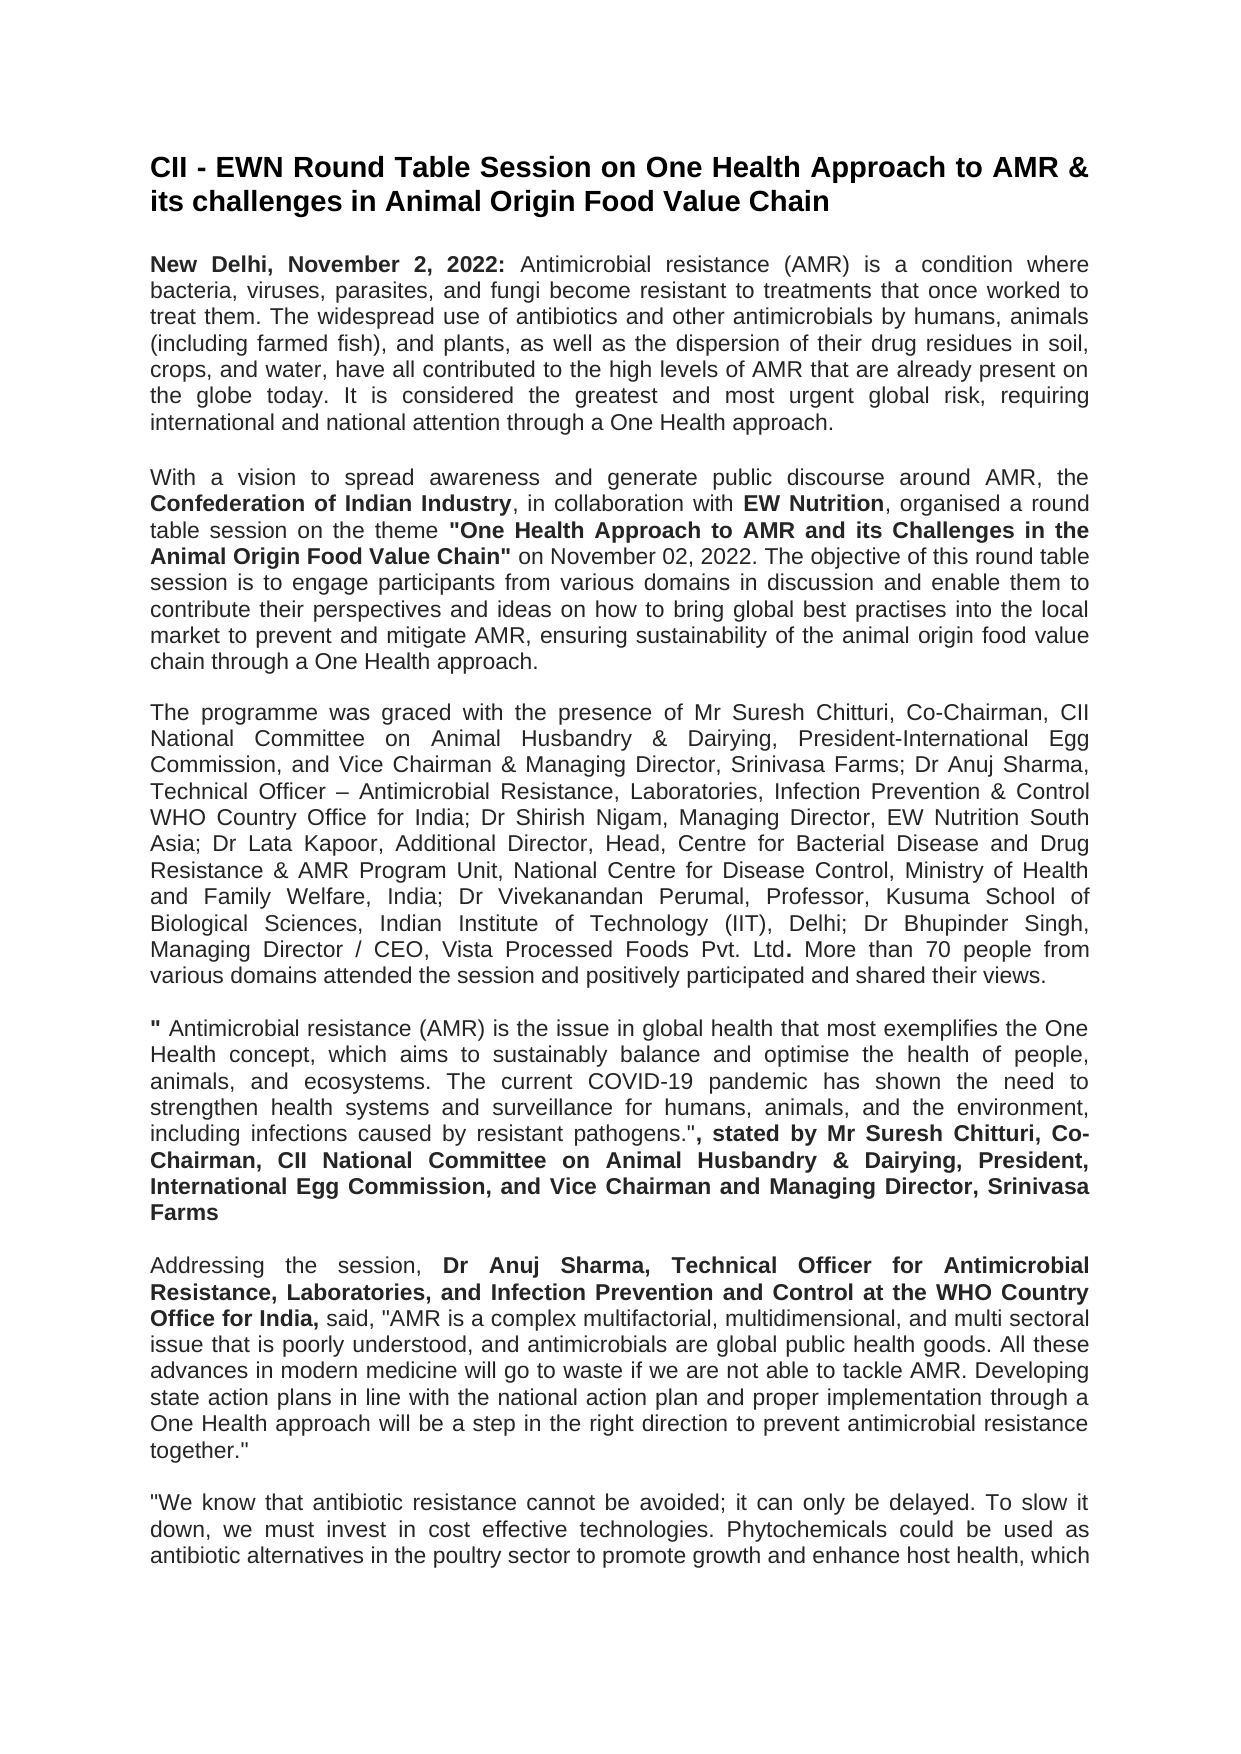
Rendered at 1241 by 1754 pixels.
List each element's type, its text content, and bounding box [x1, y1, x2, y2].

text New Delhi, November 2, 2022: Antimicrobial resistance (AMR) is a condition where bacteria, viruses, parasites, and fungi become resistant to treatments that once worked to treat them. The widespread use of antibiotics and other antimicrobials by humans, animals (including farmed fish), and plants, as well as the dispersion of their drug residues in soil, crops, and water, have all contributed to the high levels of AMR that are already present on the globe today. It is considered the greatest and most urgent global risk, requiring international and national attention through a One Health approach. [150, 251, 1090, 435]
text " Antimicrobial resistance (AMR) is the issue in global health that most exemplifies the One Health concept, which aims to sustainably balance and optimise the health of people, animals, and ecosystems. The current COVID-19 pandemic has shown the need to strengthen health systems and surveillance for humans, animals, and the environment, including infections caused by resistant pathogens.", stated by Mr Suresh Chitturi, Co-Chairman, CII National Committee on Animal Husbandry & Dairying, President, International Egg Commission, and Vice Chairman and Managing Director, Srinivasa Farms [150, 1015, 1090, 1226]
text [150, 1489, 1090, 1568]
text With a vision to spread awareness and generate public discourse around AMR, the Confederation of Indian Industry, in collaboration with EW Nutrition, organised a round table session on the theme "One Health Approach to AMR and its Challenges in the Animal Origin Food Value Chain" on November 02, 2022. The objective of this round table session is to engage participants from various domains in discussion and enable them to contribute their perspectives and ideas on how to bring global best practises into the local market to prevent and mitigate AMR, ensuring sustainability of the animal origin food value chain through a One Health approach. [150, 464, 1090, 675]
text CII - EWN Round Table Session on One Health Approach to AMR & its challenges in Animal Origin Food Value Chain [150, 150, 1090, 217]
text Addressing the session, Dr Anuj Sharma, Technical Officer for Antimicrobial Resistance, Laboratories, and Infection Prevention and Control at the WHO Country Office for India, said, "AMR is a complex multifactorial, multidimensional, and multi sectoral issue that is poorly understood, and antimicrobials are global public health goods. All these advances in modern medicine will go to waste if we are not able to tackle AMR. Developing state action plans in line with the national action plan and proper implementation through a One Health approach will be a step in the right direction to prevent antimicrobial resistance together." [150, 1252, 1090, 1463]
text The programme was graced with the presence of Mr Suresh Chitturi, Co-Chairman, CII National Committee on Animal Husbandry & Dairying, President-International Egg Commission, and Vice Chairman & Managing Director, Srinivasa Farms; Dr Anuj Sharma, Technical Officer – Antimicrobial Resistance, Laboratories, Infection Prevention & Control WHO Country Office for India; Dr Shirish Nigam, Managing Director, EW Nutrition South Asia; Dr Lata Kapoor, Additional Director, Head, Centre for Bacterial Disease and Drug Resistance & AMR Program Unit, National Centre for Disease Control, Ministry of Health and Family Welfare, India; Dr Vivekanandan Perumal, Professor, Kusuma School of Biological Sciences, Indian Institute of Technology (IIT), Delhi; Dr Bhupinder Singh, Managing Director / CEO, Vista Processed Foods Pvt. Ltd. More than 70 people from various domains attended the session and positively participated and shared their views. [150, 699, 1090, 988]
